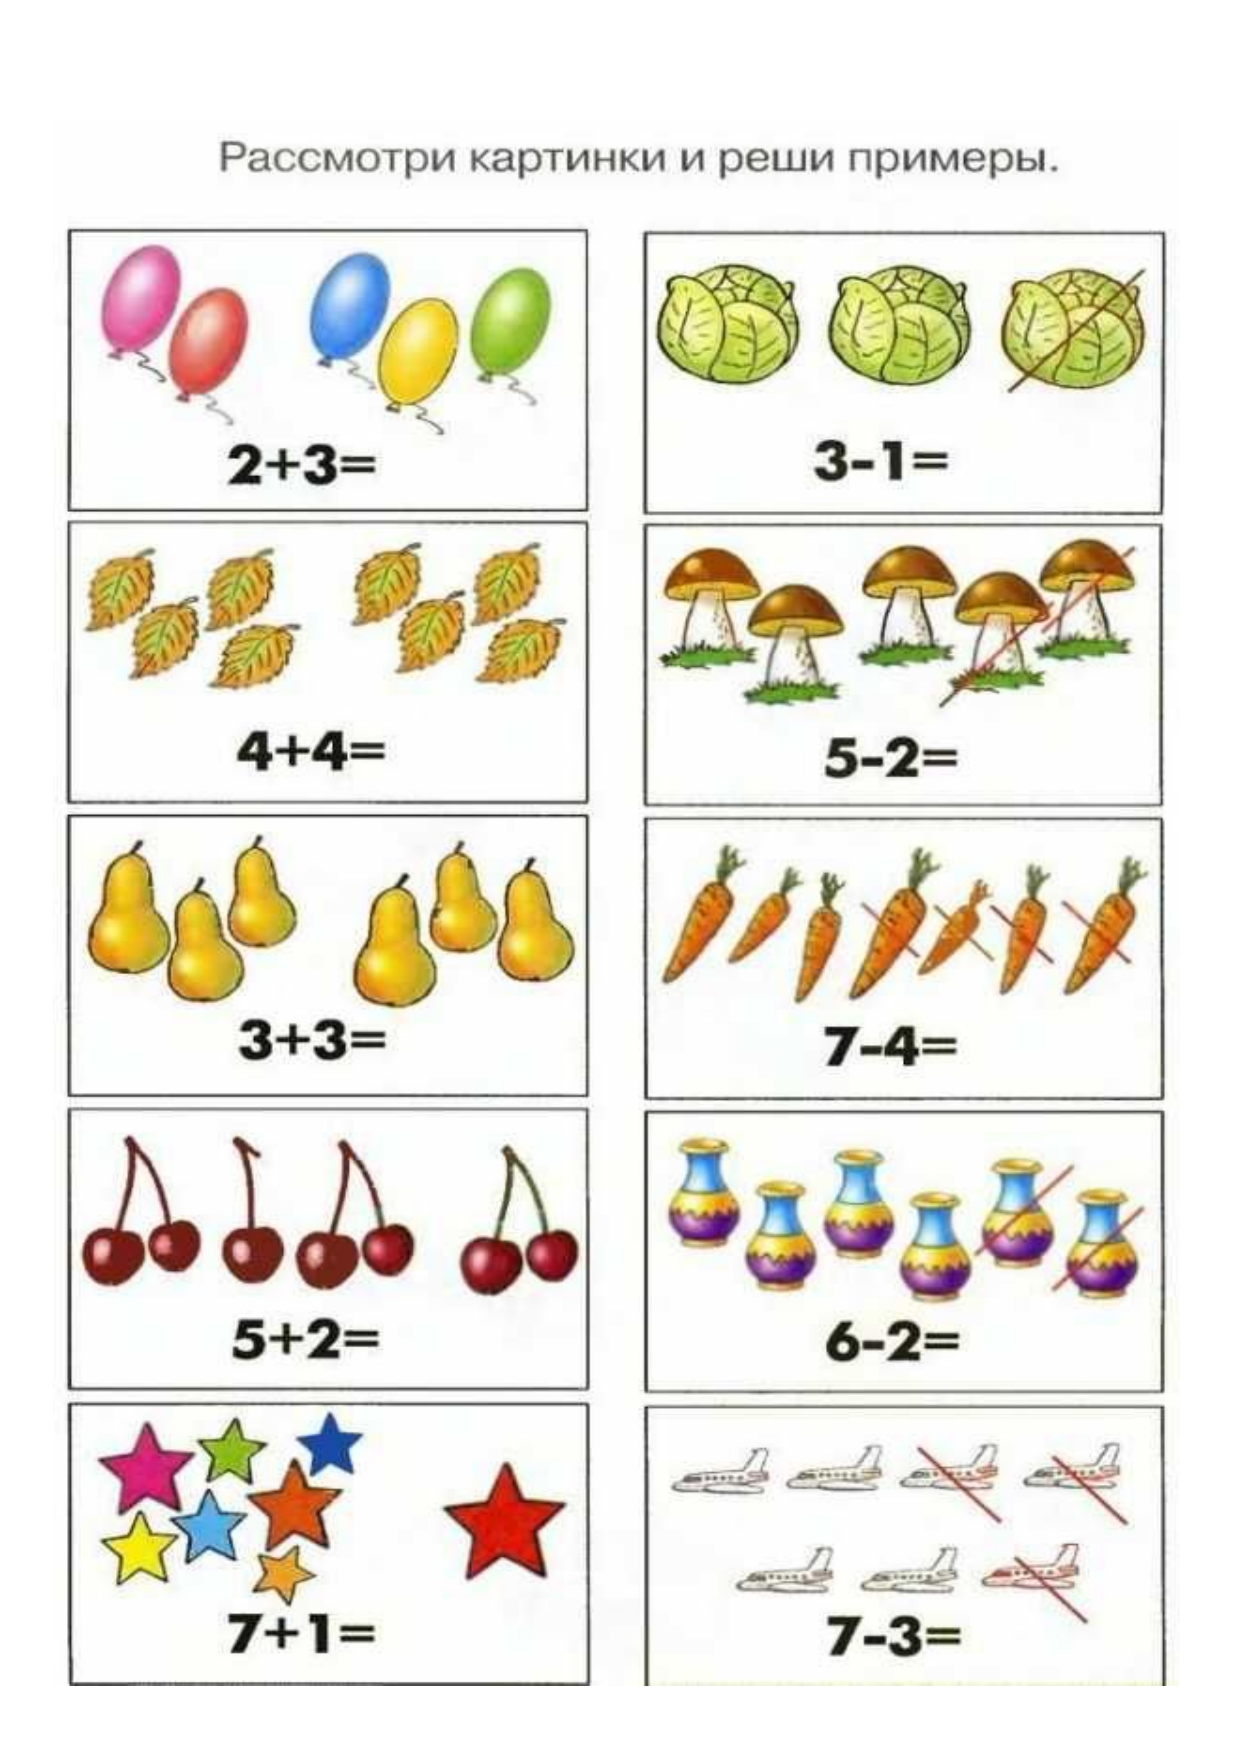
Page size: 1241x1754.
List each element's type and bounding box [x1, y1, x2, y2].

picture [53, 120, 1180, 1686]
